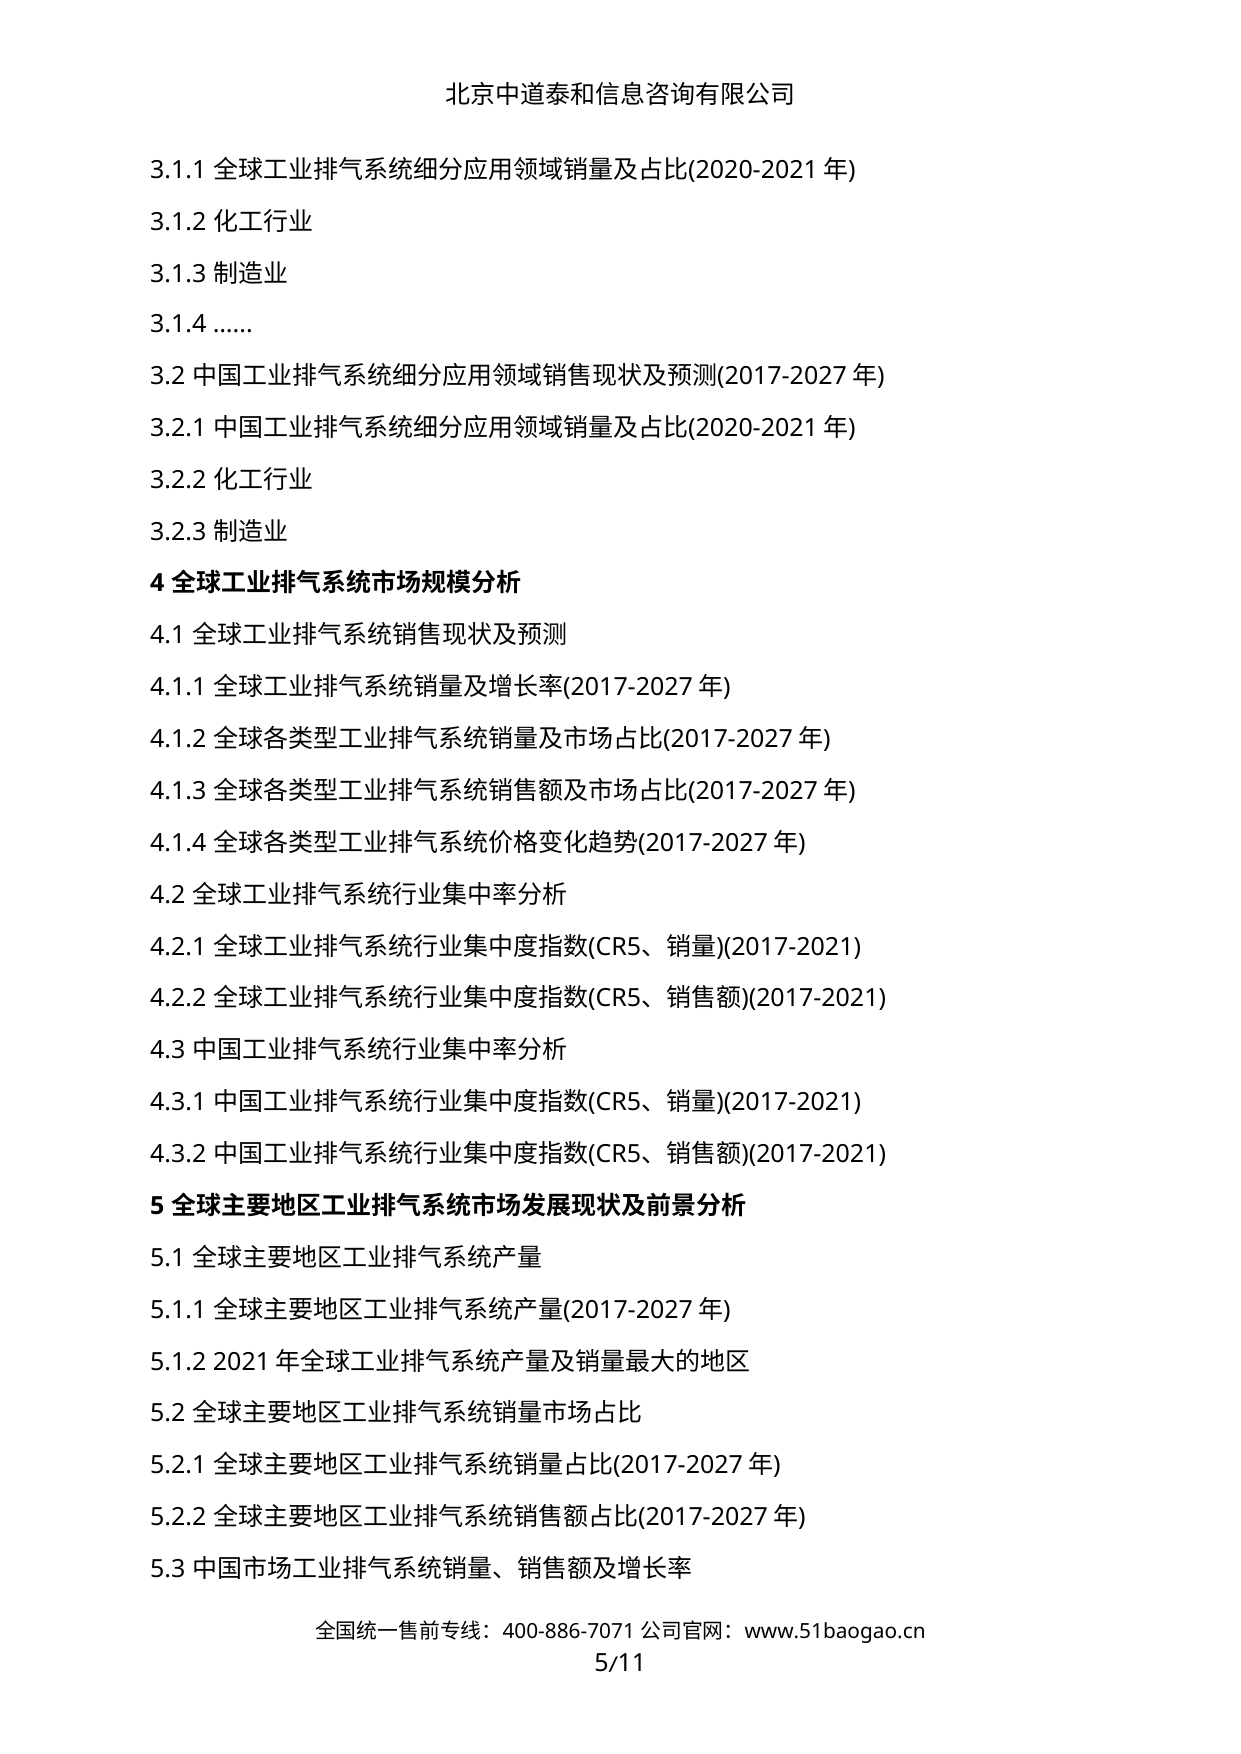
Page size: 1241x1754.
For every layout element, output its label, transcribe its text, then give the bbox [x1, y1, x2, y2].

text 4.3.2 中国工业排气系统行业集中度指数(CR5、销售额)(2017-2021) [150, 1133, 1090, 1170]
text 4.3.1 中国工业排气系统行业集中度指数(CR5、销量)(2017-2021) [150, 1082, 1090, 1118]
text 4.1.1 全球工业排气系统销量及增长率(2017-2027年) [150, 667, 1090, 703]
text 3.2.2 化工行业 [150, 459, 1090, 495]
text 4.1 全球工业排气系统销售现状及预测 [150, 615, 1090, 651]
text 4.3 中国工业排气系统行业集中率分析 [150, 1030, 1090, 1066]
text 4.2 全球工业排气系统行业集中率分析 [150, 874, 1090, 910]
text 4 全球工业排气系统市场规模分析 [150, 563, 1090, 599]
text 4.2.2 全球工业排气系统行业集中度指数(CR5、销售额)(2017-2021) [150, 978, 1090, 1014]
text 5.2.2 全球主要地区工业排气系统销售额占比(2017-2027年) [150, 1497, 1090, 1533]
text 3.1.1 全球工业排气系统细分应用领域销量及占比(2020-2021年) [150, 150, 1090, 186]
text 3.2.3 制造业 [150, 511, 1090, 547]
text 5.3 中国市场工业排气系统销量、销售额及增长率 [150, 1548, 1090, 1585]
text 5.2.1 全球主要地区工业排气系统销量占比(2017-2027年) [150, 1445, 1090, 1481]
text 5.1.1 全球主要地区工业排气系统产量(2017-2027年) [150, 1289, 1090, 1325]
text 3.2 中国工业排气系统细分应用领域销售现状及预测(2017-2027年) [150, 355, 1090, 392]
text 4.1.2 全球各类型工业排气系统销量及市场占比(2017-2027年) [150, 718, 1090, 755]
text 5.1.2 2021年全球工业排气系统产量及销量最大的地区 [150, 1341, 1090, 1377]
text 3.1.3 制造业 [150, 254, 1090, 290]
text 3.1.2 化工行业 [150, 202, 1090, 238]
text 3.1.4 …... [150, 306, 1090, 340]
text 3.2.1 中国工业排气系统细分应用领域销量及占比(2020-2021年) [150, 407, 1090, 443]
text 5.1 全球主要地区工业排气系统产量 [150, 1237, 1090, 1273]
text 4.1.4 全球各类型工业排气系统价格变化趋势(2017-2027年) [150, 822, 1090, 858]
text 4.1.3 全球各类型工业排气系统销售额及市场占比(2017-2027年) [150, 770, 1090, 807]
text 4.2.1 全球工业排气系统行业集中度指数(CR5、销量)(2017-2021) [150, 926, 1090, 962]
text 5 全球主要地区工业排气系统市场发展现状及前景分析 [150, 1185, 1090, 1222]
text 5.2 全球主要地区工业排气系统销量市场占比 [150, 1393, 1090, 1429]
